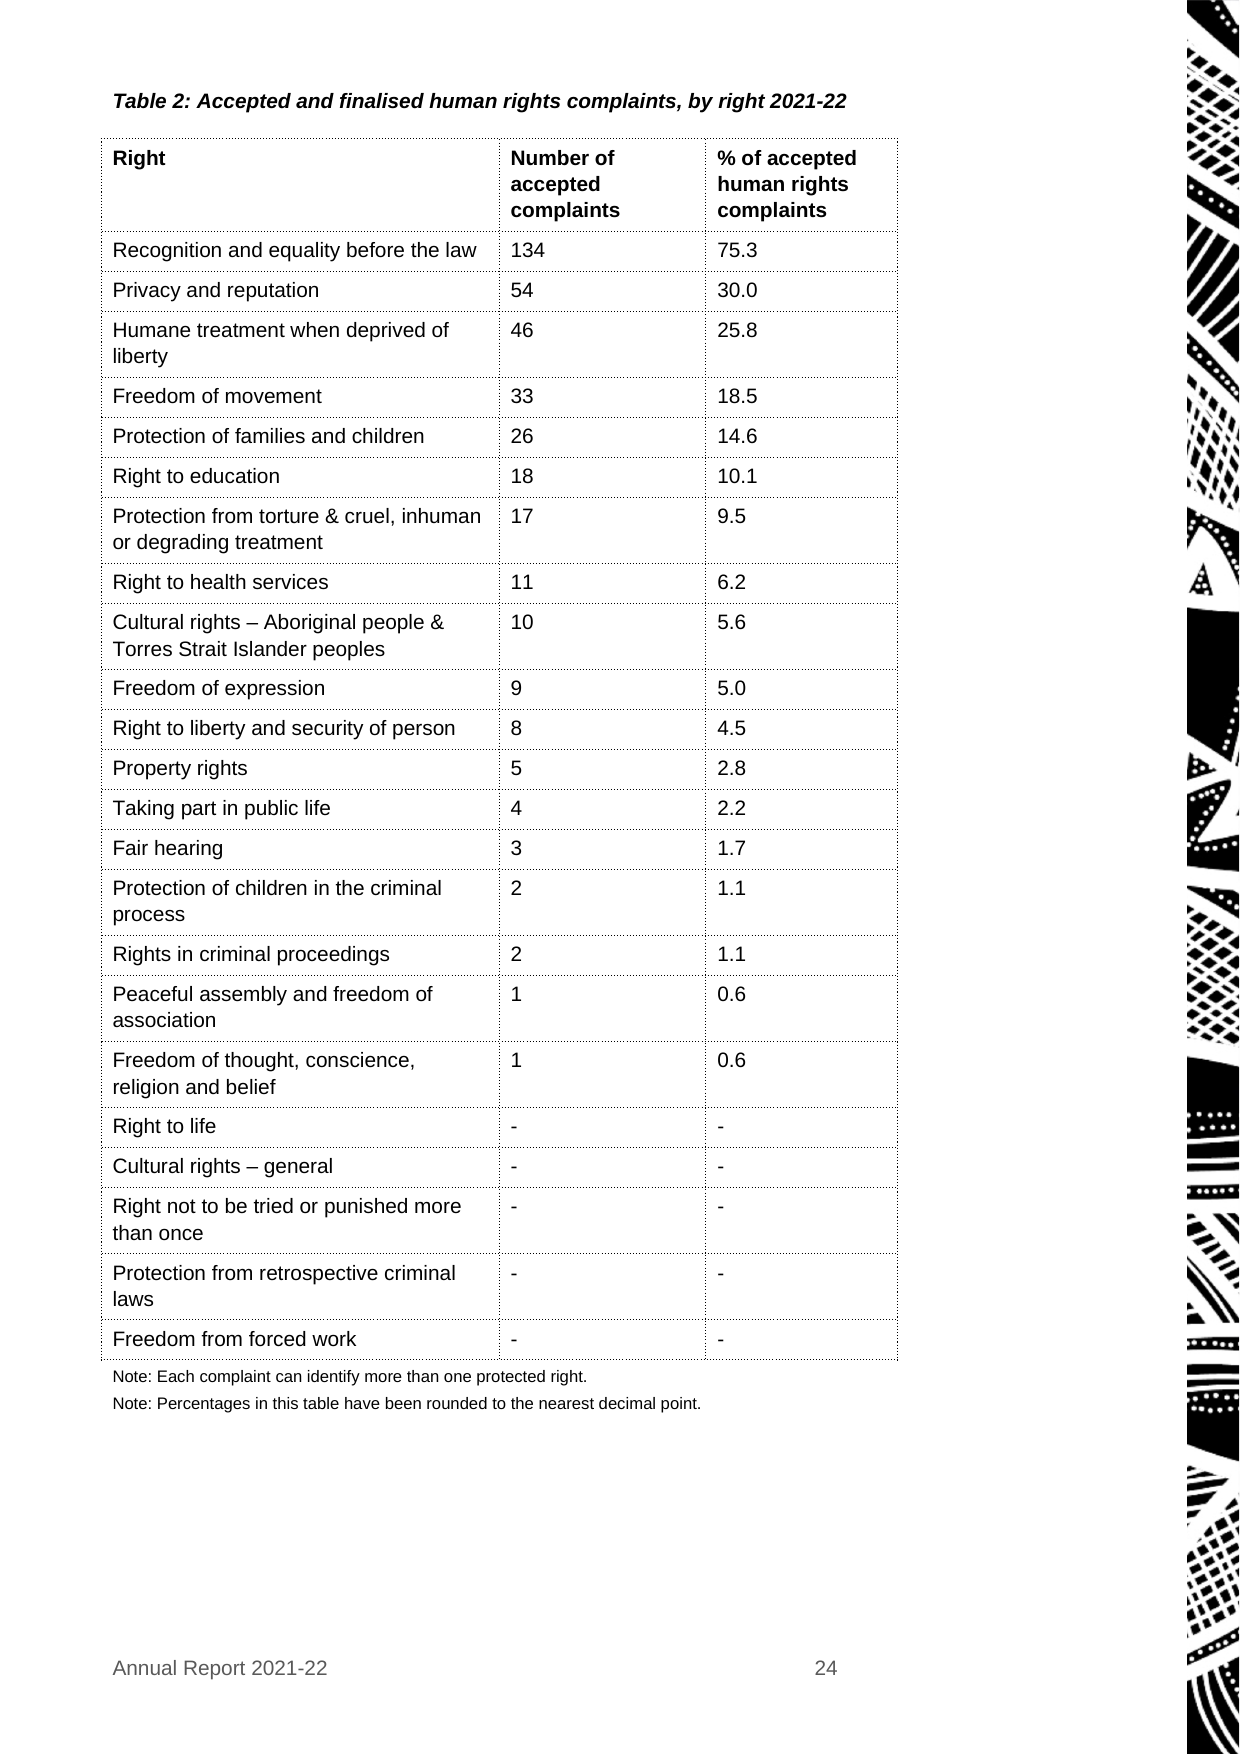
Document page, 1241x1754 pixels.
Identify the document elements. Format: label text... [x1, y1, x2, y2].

table_cell Cultural rights – Aboriginal people & Torres Strait Islander peoples [101, 603, 499, 669]
table_cell Protection from torture & cruel, inhuman or degrading treatment [101, 497, 499, 563]
picture [1187, 1, 1240, 1754]
table_cell 0.6 [706, 975, 898, 1041]
table_cell Protection of families and children [101, 417, 499, 457]
table_cell Freedom of thought, conscience, religion and belief [101, 1041, 499, 1107]
table_cell Right to health services [101, 563, 499, 603]
table_cell 18 [499, 457, 706, 497]
table_cell - [706, 1253, 898, 1319]
table_cell - [499, 1107, 706, 1147]
table_header % of accepted human rights complaints [706, 138, 898, 231]
table_cell 9 [499, 669, 706, 709]
table_cell 6.2 [706, 563, 898, 603]
table_cell Protection from retrospective criminal laws [101, 1253, 499, 1319]
table_cell 54 [499, 271, 706, 311]
table_cell 18.5 [706, 377, 898, 417]
table_cell 2 [499, 869, 706, 935]
table_cell 33 [499, 377, 706, 417]
table_cell 75.3 [706, 231, 898, 271]
table_header Number of accepted complaints [499, 138, 706, 231]
table_cell Protection of children in the criminal process [101, 869, 499, 935]
table_cell Right to liberty and security of person [101, 709, 499, 749]
table_cell Rights in criminal proceedings [101, 935, 499, 974]
table_cell 11 [499, 563, 706, 603]
table_cell 17 [499, 497, 706, 563]
table_cell Right to life [101, 1107, 499, 1147]
table_cell Cultural rights – general [101, 1147, 499, 1187]
table_cell Freedom from forced work [101, 1319, 499, 1359]
text Table 2: Accepted and finalised human rights complaints, by right 2021-22 [112, 89, 951, 113]
table_cell 4 [499, 789, 706, 828]
table_cell Privacy and reputation [101, 271, 499, 311]
table_cell 4.5 [706, 709, 898, 749]
table_cell 25.8 [706, 311, 898, 377]
table_cell 5.0 [706, 669, 898, 709]
table_cell Peaceful assembly and freedom of association [101, 975, 499, 1041]
table_cell Property rights [101, 749, 499, 789]
table_cell Fair hearing [101, 829, 499, 868]
table_cell - [706, 1187, 898, 1253]
table_cell 0.6 [706, 1041, 898, 1107]
table_cell - [499, 1187, 706, 1253]
table_cell Humane treatment when deprived of liberty [101, 311, 499, 377]
table_cell 1.1 [706, 935, 898, 974]
table_cell - [706, 1319, 898, 1359]
table_cell - [499, 1147, 706, 1187]
table_cell Freedom of expression [101, 669, 499, 709]
table_cell 14.6 [706, 417, 898, 457]
table_cell 1 [499, 975, 706, 1041]
table_cell 2 [499, 935, 706, 974]
table_cell 9.5 [706, 497, 898, 563]
table_cell 1.7 [706, 829, 898, 868]
table_cell 5.6 [706, 603, 898, 669]
table_cell 5 [499, 749, 706, 789]
table_cell 30.0 [706, 271, 898, 311]
table_cell 1.1 [706, 869, 898, 935]
table_cell Taking part in public life [101, 789, 499, 828]
table_cell - [706, 1147, 898, 1187]
table_cell 46 [499, 311, 706, 377]
table_header Right [101, 138, 499, 231]
table_cell - [706, 1107, 898, 1147]
table_cell - [499, 1319, 706, 1359]
table_cell Right to education [101, 457, 499, 497]
table_cell 2.2 [706, 789, 898, 828]
table_cell 8 [499, 709, 706, 749]
text Note: Percentages in this table have been rounded to the nearest decimal point. [112, 1394, 837, 1413]
table_cell Right not to be tried or punished more than once [101, 1187, 499, 1253]
table_cell 2.8 [706, 749, 898, 789]
table_cell Recognition and equality before the law [101, 231, 499, 271]
table_cell 3 [499, 829, 706, 868]
table_cell 134 [499, 231, 706, 271]
table_cell 26 [499, 417, 706, 457]
table_cell 10 [499, 603, 706, 669]
text Note: Each complaint can identify more than one protected right. [112, 1367, 837, 1386]
table_cell Freedom of movement [101, 377, 499, 417]
table_cell 1 [499, 1041, 706, 1107]
table_cell - [499, 1253, 706, 1319]
table_cell 10.1 [706, 457, 898, 497]
